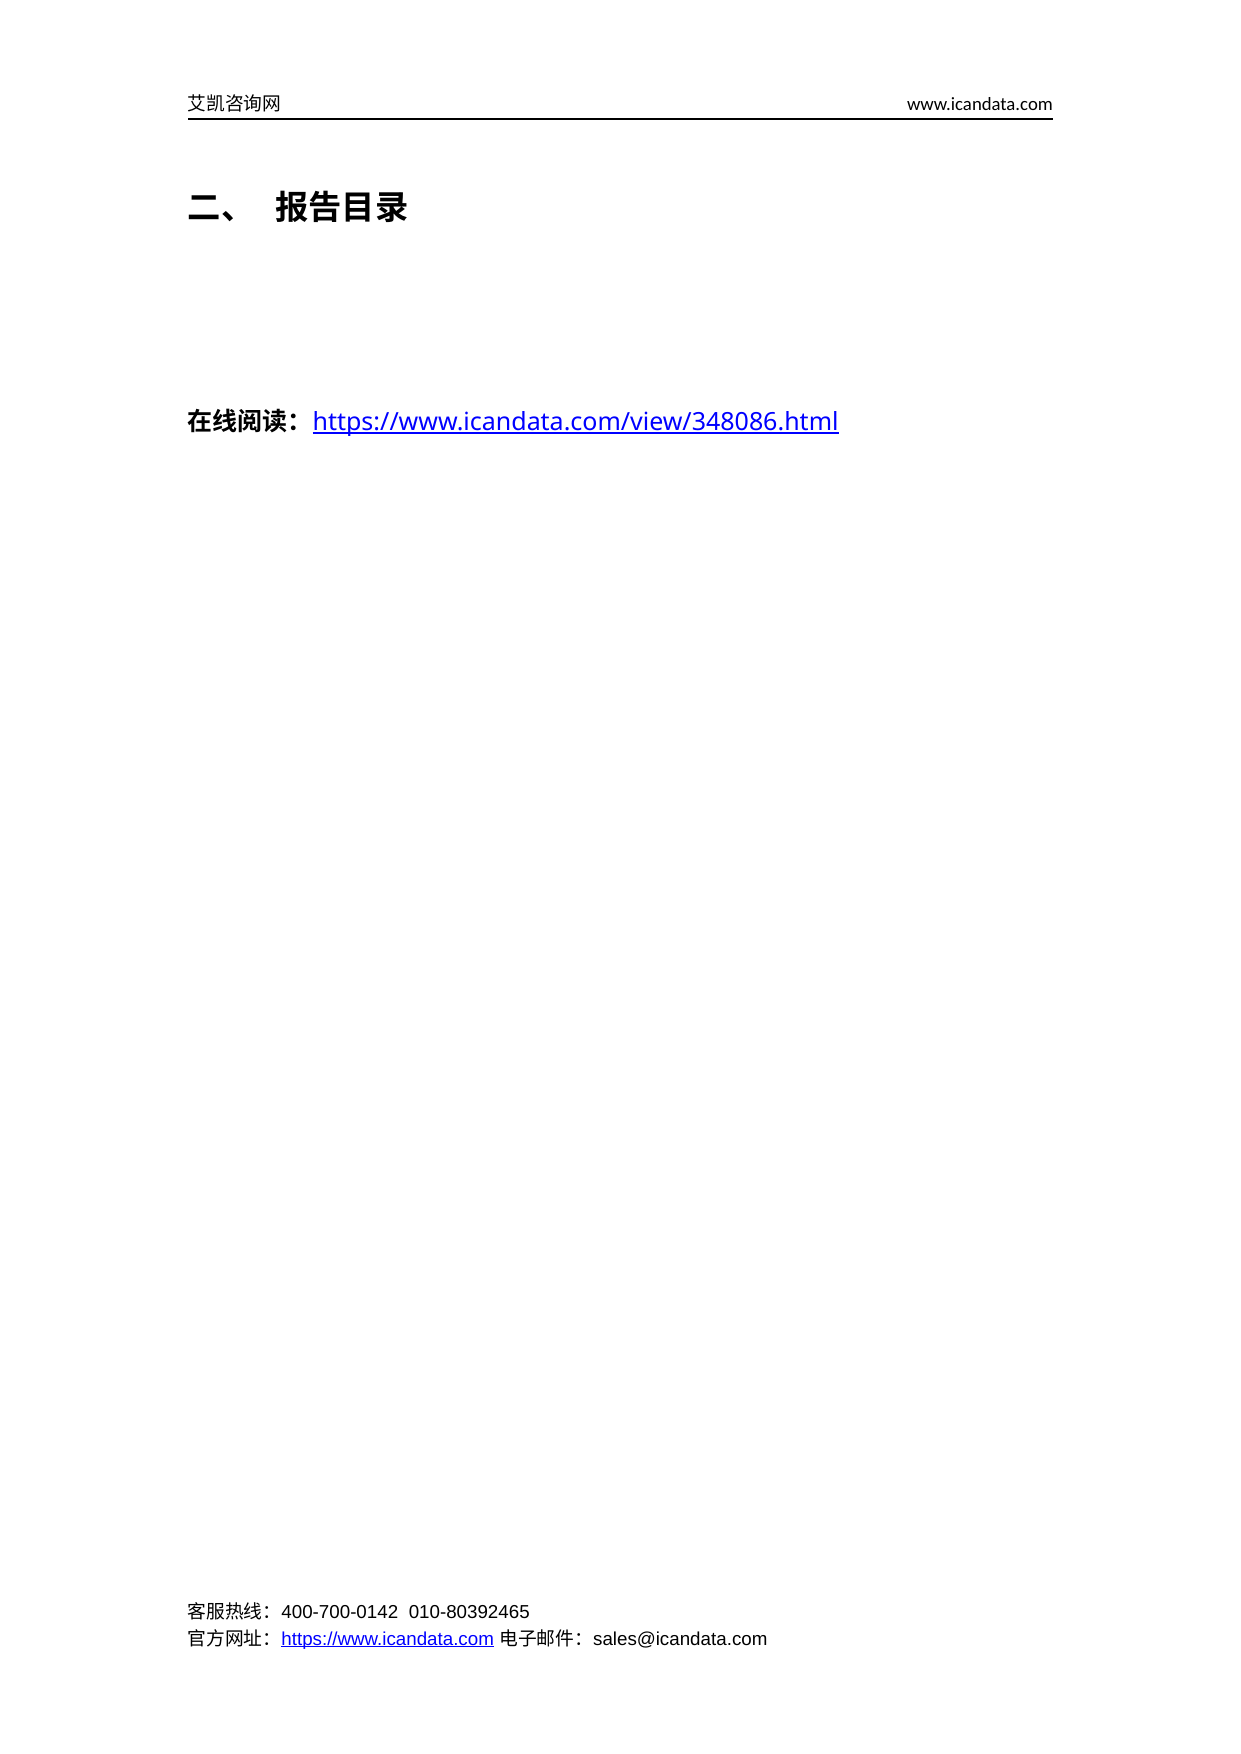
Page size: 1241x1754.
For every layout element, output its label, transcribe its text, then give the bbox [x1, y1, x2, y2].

text 在线阅读：https://www.icandata.com/view/348086.html [187, 387, 1053, 452]
subtitle 报告目录 [187, 172, 1053, 237]
